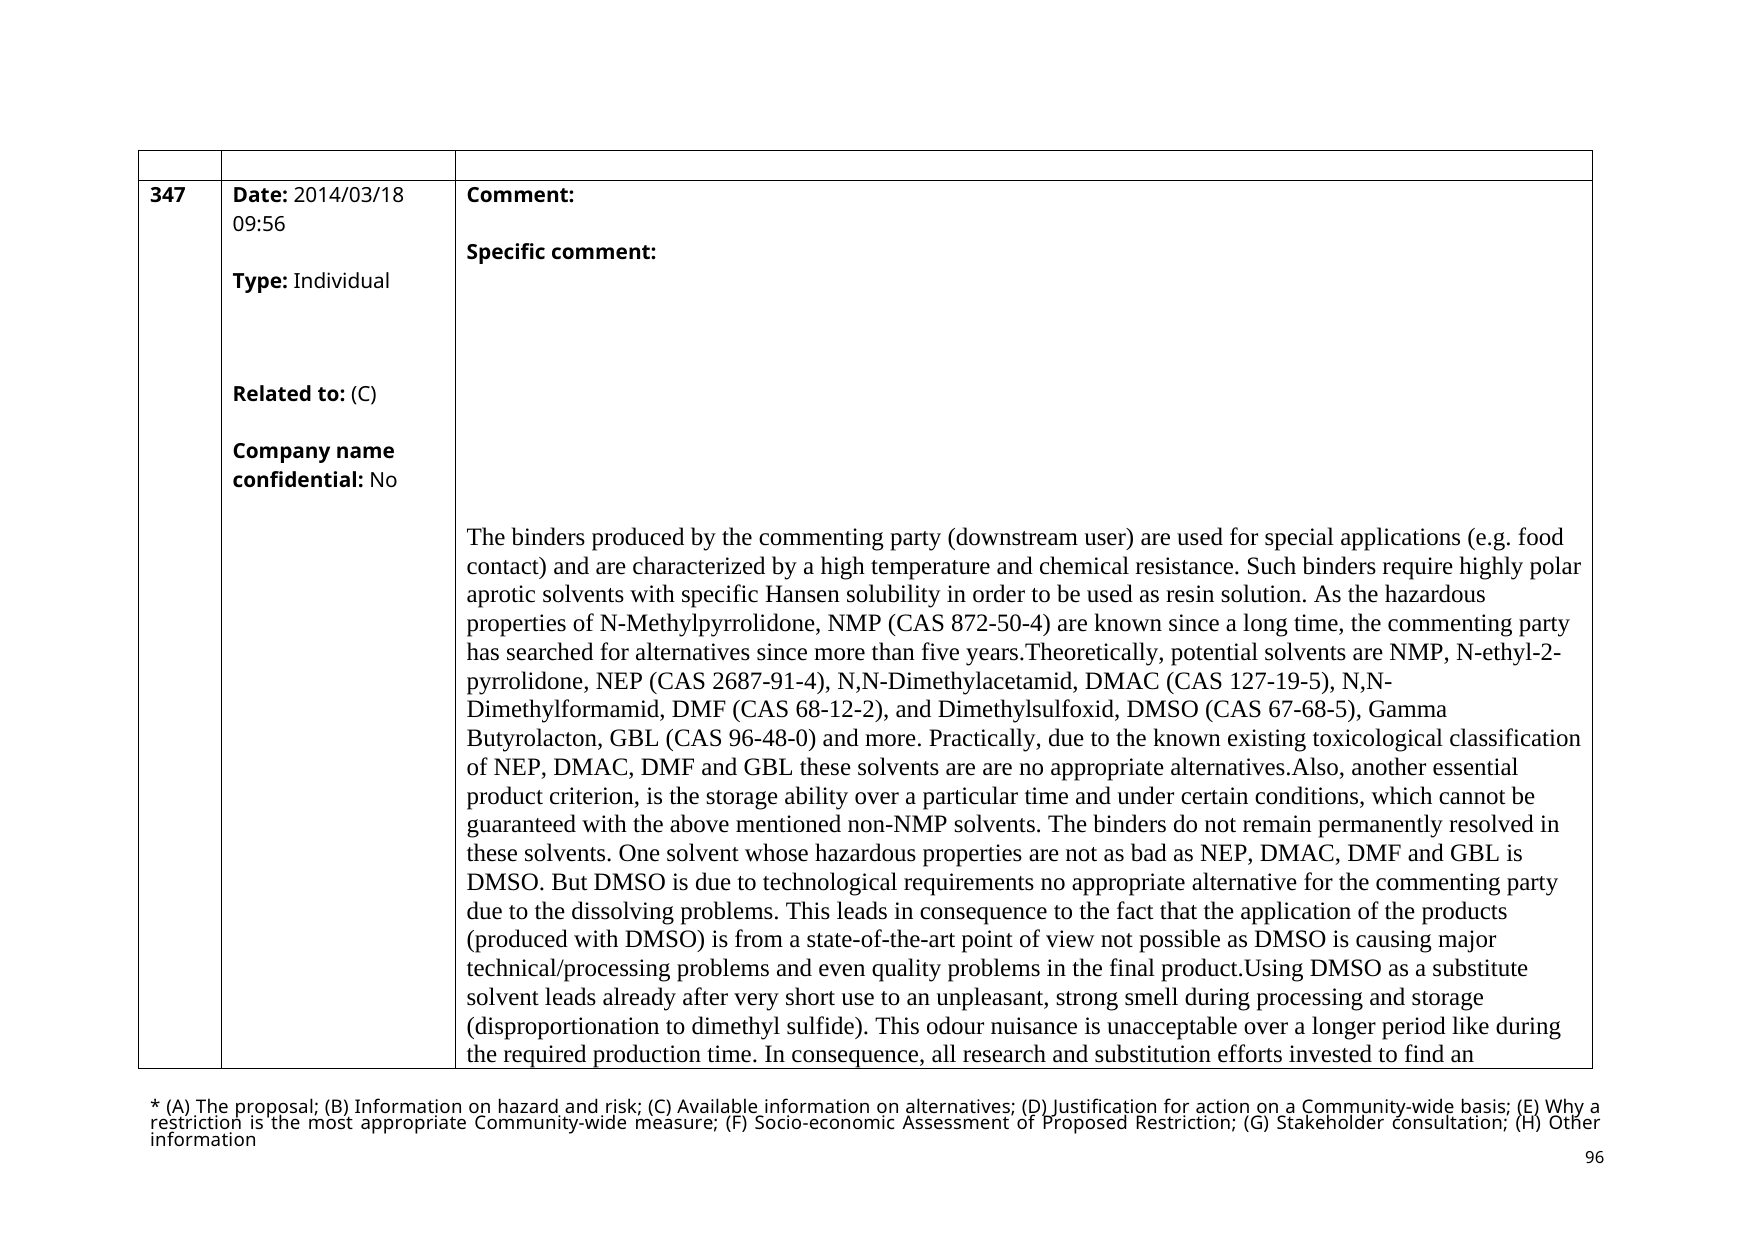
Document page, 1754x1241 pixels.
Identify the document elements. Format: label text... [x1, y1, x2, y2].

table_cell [222, 181, 455, 1068]
table_cell 347 [139, 181, 221, 1068]
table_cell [456, 151, 1592, 179]
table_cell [456, 181, 1592, 1068]
